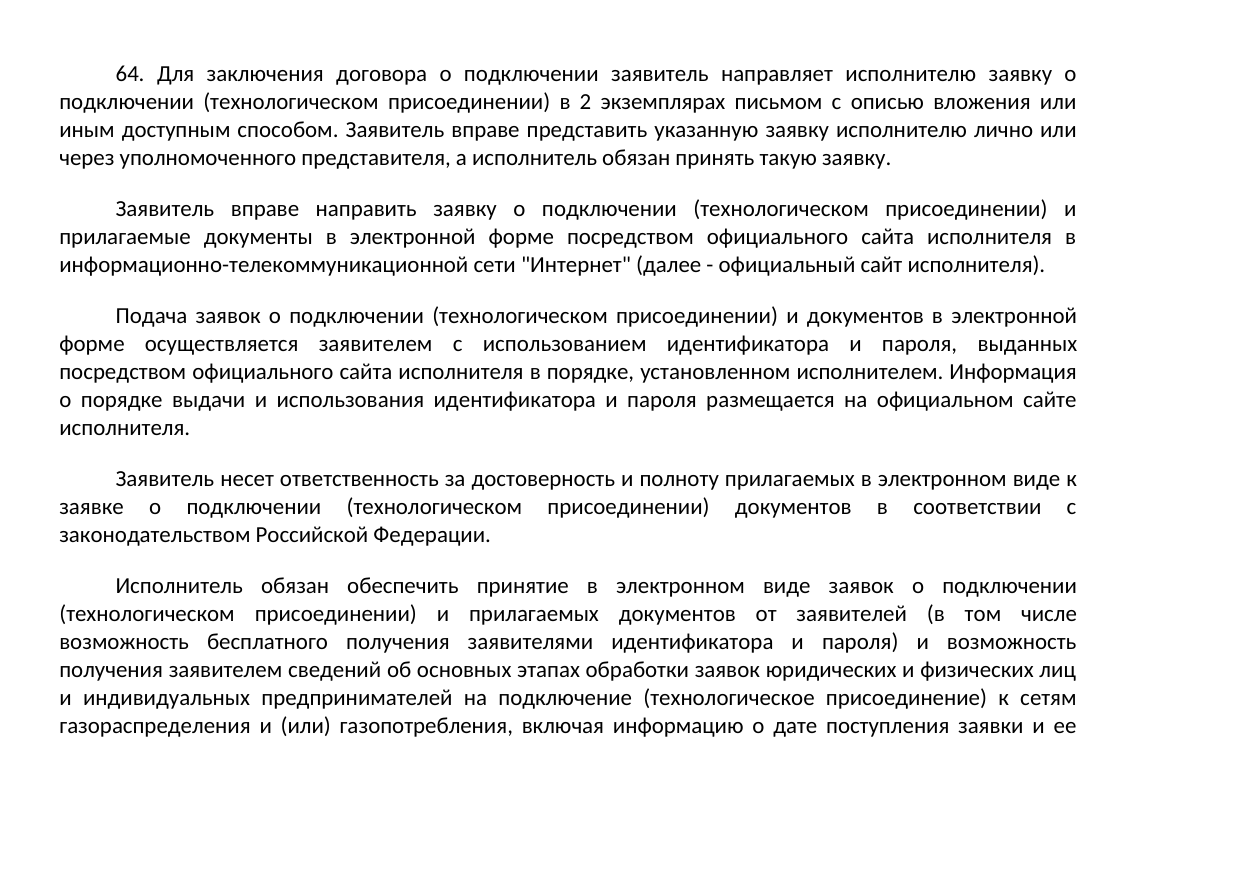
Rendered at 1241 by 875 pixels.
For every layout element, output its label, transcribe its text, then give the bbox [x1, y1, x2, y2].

text 64. Для заключения договора о подключении заявитель направляет исполнителю заявку о подключении (технологическом присоединении) в 2 экземплярах письмом с описью вложения или иным доступным способом. Заявитель вправе представить указанную заявку исполнителю лично или через уполномоченного представителя, а исполнитель обязан принять такую заявку. [59, 59, 1078, 171]
text Подача заявок о подключении (технологическом присоединении) и документов в электронной форме осуществляется заявителем с использованием идентификатора и пароля, выданных посредством официального сайта исполнителя в порядке, установленном исполнителем. Информация о порядке выдачи и использования идентификатора и пароля размещается на официальном сайте исполнителя. [59, 301, 1078, 441]
text Заявитель несет ответственность за достоверность и полноту прилагаемых в электронном виде к заявке о подключении (технологическом присоединении) документов в соответствии с законодательством Российской Федерации. [59, 464, 1078, 548]
text Заявитель вправе направить заявку о подключении (технологическом присоединении) и прилагаемые документы в электронной форме посредством официального сайта исполнителя в информационно-телекоммуникационной сети "Интернет" (далее - официальный сайт исполнителя). [59, 194, 1078, 278]
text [59, 571, 1078, 739]
